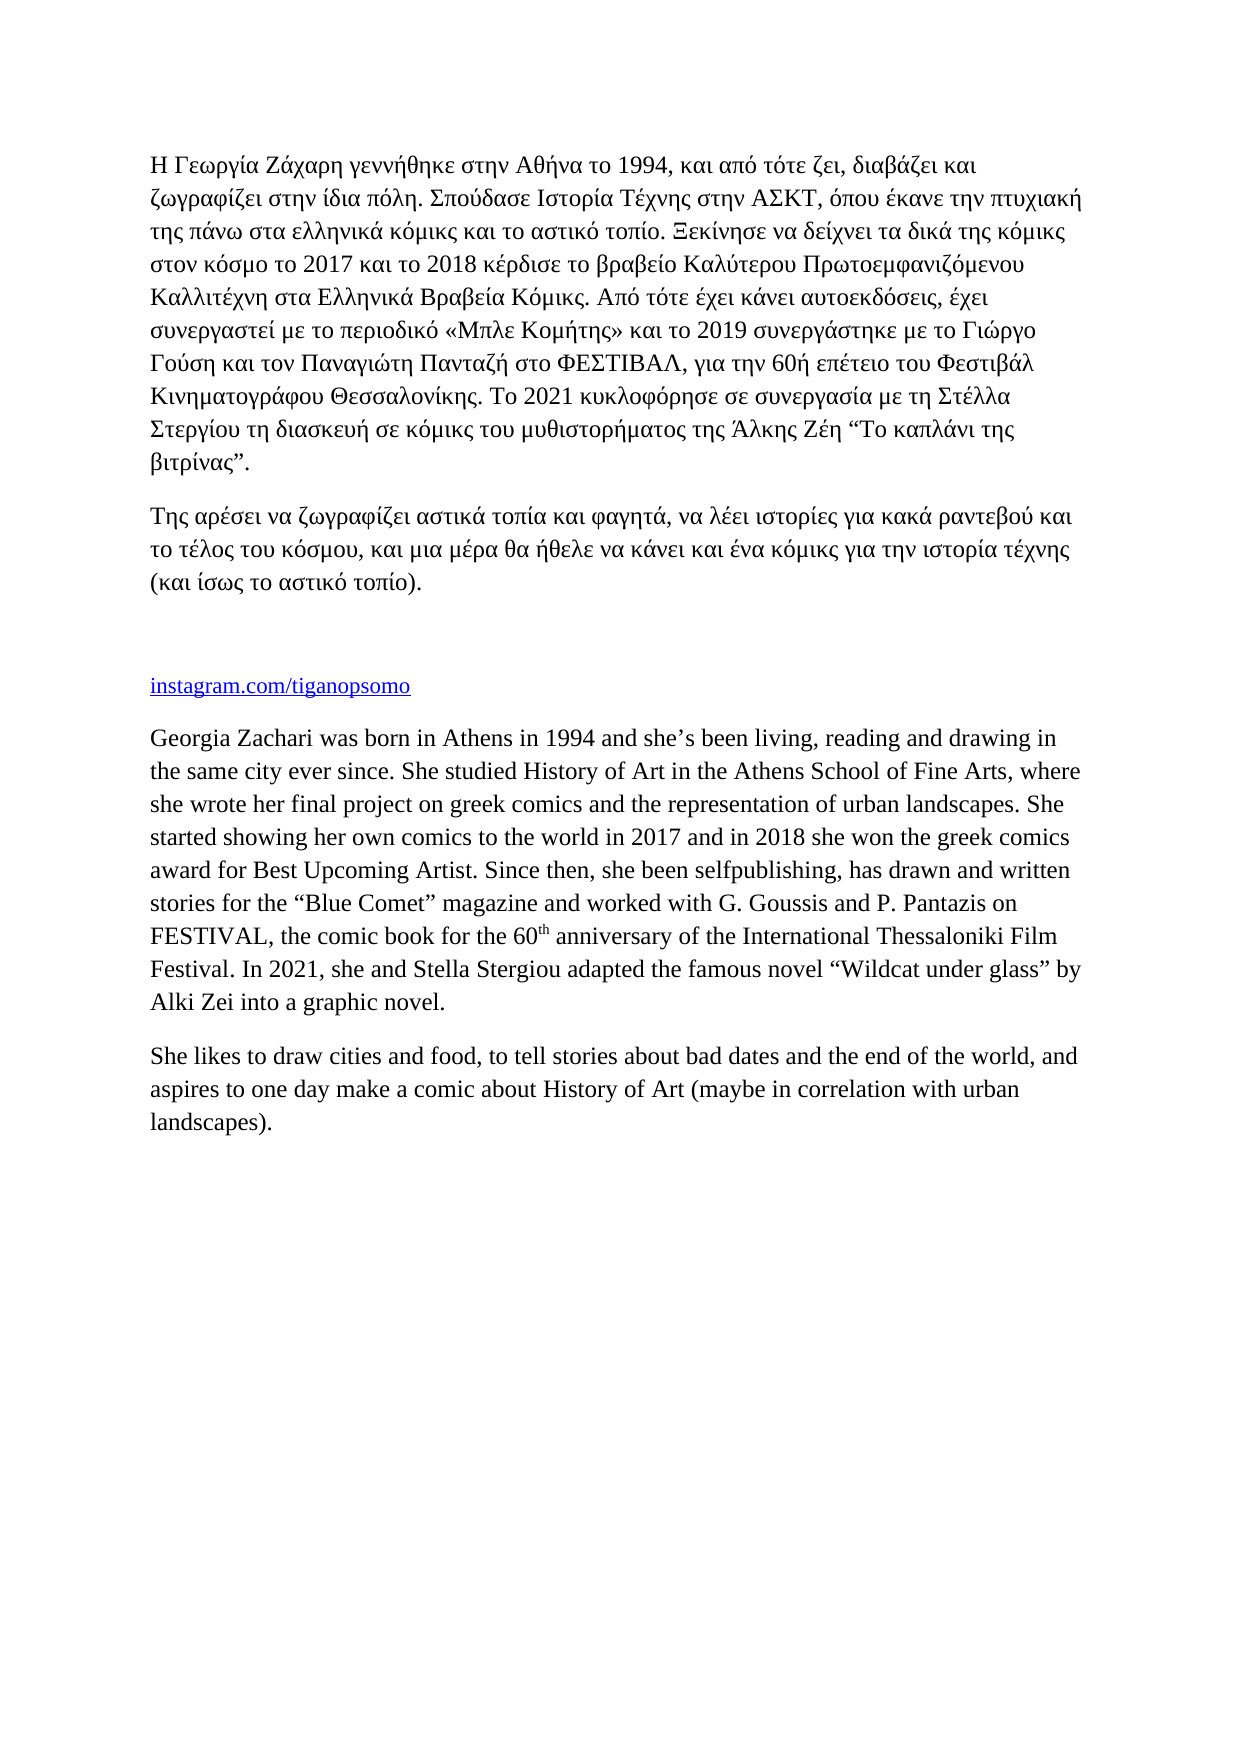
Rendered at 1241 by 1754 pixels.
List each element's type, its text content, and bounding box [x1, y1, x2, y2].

text instagram.com/tiganopsomo [150, 672, 1090, 698]
text Της αρέσει να ζωγραφίζει αστικά τοπία και φαγητά, να λέει ιστορίες για κακά ραντεβού και το τέλος του κόσμου, και μια μέρα θα ήθελε να κάνει και ένα κόμικς για την ιστορία τέχνης (και ίσως το αστικό τοπίο). [150, 501, 1090, 596]
text Georgia Zachari was born in Athens in 1994 and she’s been living, reading and drawing in the same city ever since. She studied History of Art in the Athens School of Fine Arts, where she wrote her final project on greek comics and the representation of urban landscapes. She started showing her own comics to the world in 2017 and in 2018 she won the greek comics award for Best Upcoming Artist. Since then, she been selfpublishing, has drawn and written stories for the “Blue Comet” magazine and worked with G. Goussis and P. Pantazis on FESTIVAL, the comic book for the 60th anniversary of the International Thessaloniki Film Festival. In 2021, she and Stella Stergiou adapted the famous novel “Wildcat under glass” by Alki Zei into a graphic novel. [150, 723, 1090, 1016]
text Η Γεωργία Ζάχαρη γεννήθηκε στην Αθήνα το 1994, και από τότε ζει, διαβάζει και ζωγραφίζει στην ίδια πόλη. Σπούδασε Ιστορία Τέχνης στην ΑΣΚΤ, όπου έκανε την πτυχιακή της πάνω στα ελληνικά κόμικς και το αστικό τοπίο. Ξεκίνησε να δείχνει τα δικά της κόμικς στον κόσμο το 2017 και το 2018 κέρδισε το βραβείο Καλύτερου Πρωτοεμφανιζόμενου Καλλιτέχνη στα Ελληνικά Βραβεία Κόμικς. Από τότε έχει κάνει αυτοεκδόσεις, έχει συνεργαστεί με το περιοδικό «Μπλε Κομήτης» και το 2019 συνεργάστηκε με το Γιώργο Γούση και τον Παναγιώτη Πανταζή στο ΦΕΣΤΙΒΑΛ, για την 60ή επέτειο του Φεστιβάλ Κινηματογράφου Θεσσαλονίκης. Το 2021 κυκλοφόρησε σε συνεργασία με τη Στέλλα Στεργίου τη διασκευή σε κόμικς του μυθιστορήματος της Άλκης Ζέη “Το καπλάνι της βιτρίνας”. [150, 150, 1090, 476]
text She likes to draw cities and food, to tell stories about bad dates and the end of the world, and aspires to one day make a comic about History of Art (maybe in correlation with urban landscapes). [150, 1041, 1090, 1136]
